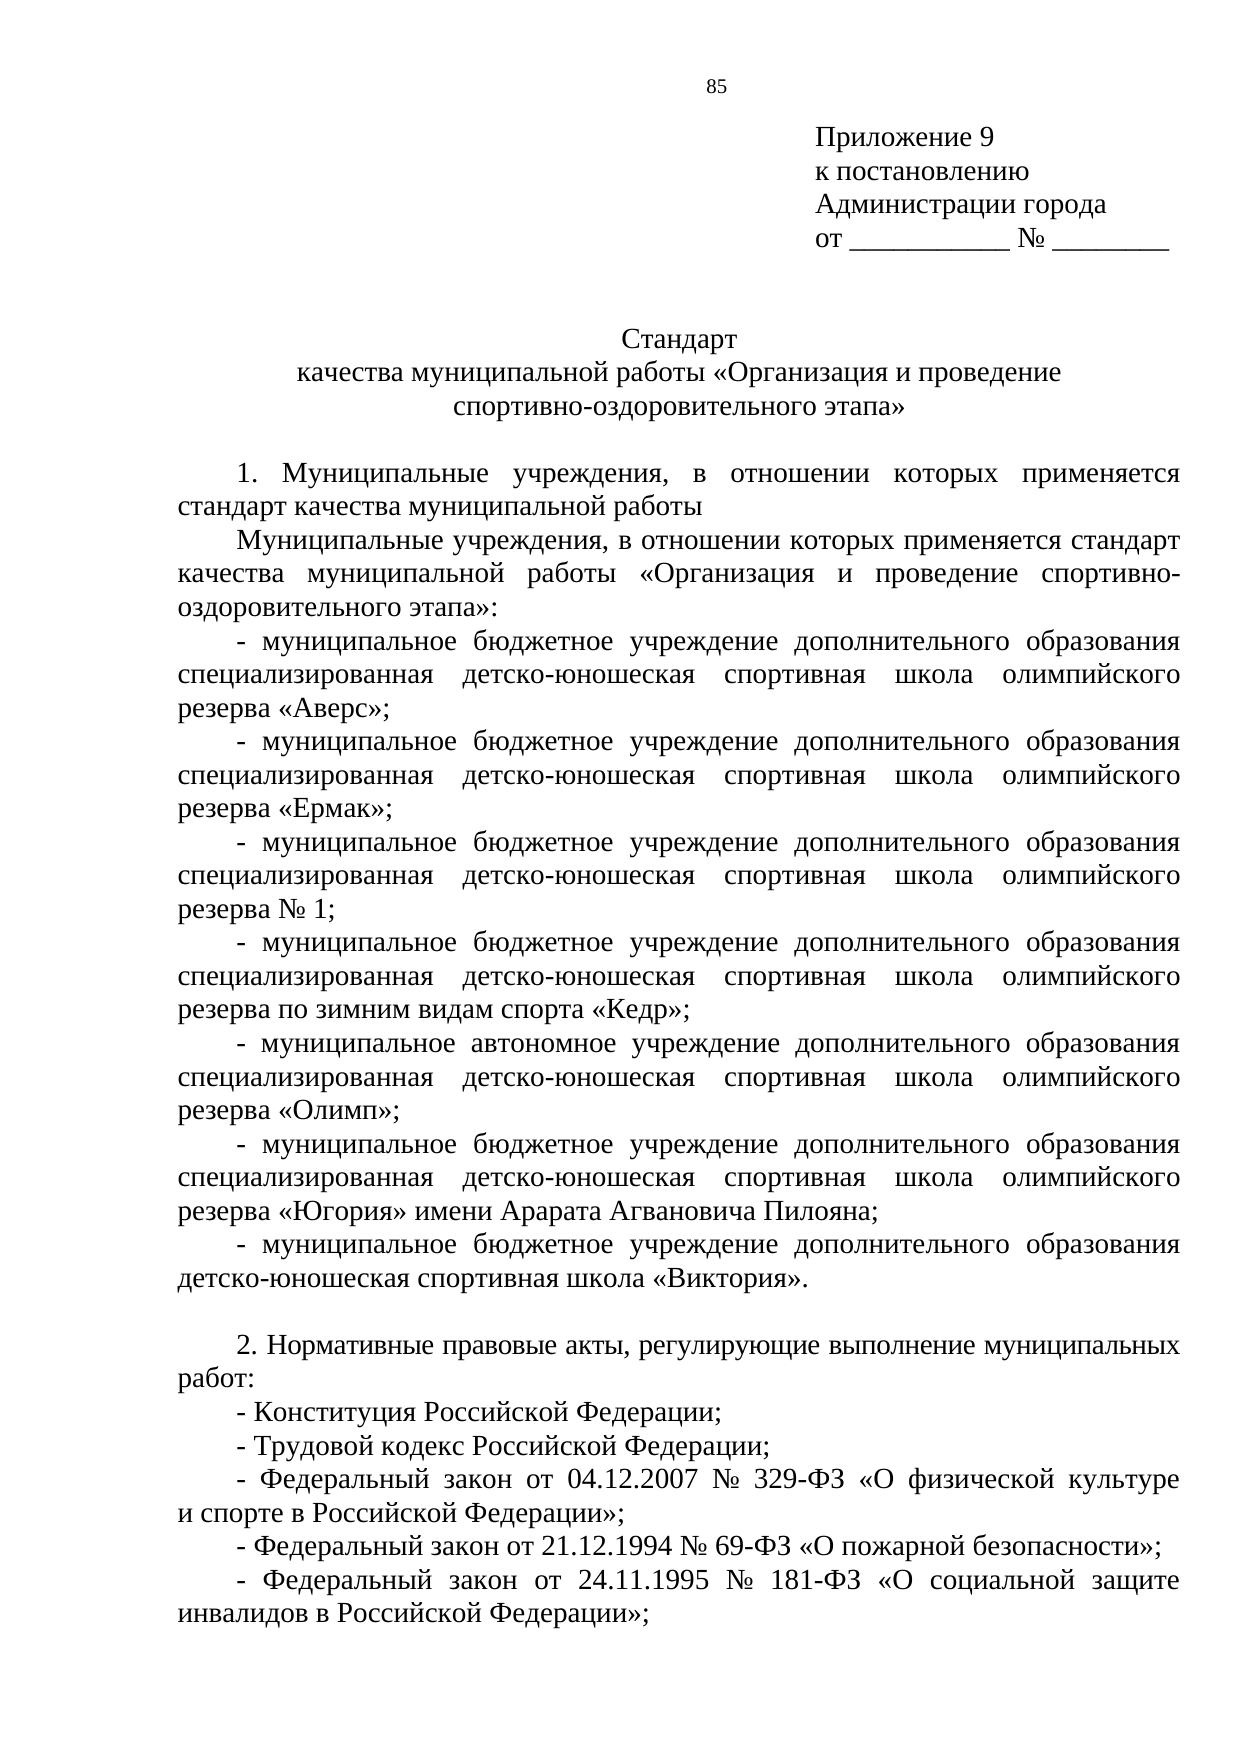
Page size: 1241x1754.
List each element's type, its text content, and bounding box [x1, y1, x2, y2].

subtitle качества муниципальной работы «Организация и проведение [177, 354, 1181, 388]
text Приложение 9 [177, 119, 1181, 153]
subtitle - муниципальное автономное учреждение дополнительного образования специализированная детско-юношеская спортивная школа олимпийского резерва «Олимп»; [177, 1025, 1181, 1126]
subtitle - муниципальное бюджетное учреждение дополнительного образования специализированная детско-юношеская спортивная школа олимпийского резерва «Югория» имени Арарата Агвановича Пилояна; [177, 1126, 1181, 1226]
subtitle спортивно-оздоровительного этапа» [177, 388, 1181, 421]
subtitle - муниципальное бюджетное учреждение дополнительного образования специализированная детско-юношеская спортивная школа олимпийского резерва № 1; [177, 824, 1181, 924]
subtitle - муниципальное бюджетное учреждение дополнительного образования специализированная детско-юношеская спортивная школа олимпийского резерва «Ермак»; [177, 723, 1181, 824]
subtitle - муниципальное бюджетное учреждение дополнительного образования специализированная детско-юношеская спортивная школа олимпийского резерва «Аверс»; [177, 623, 1181, 723]
subtitle - Трудовой кодекс Российской Федерации; [177, 1428, 1181, 1461]
subtitle Муниципальные учреждения, в отношении которых применяется стандарт качества муниципальной работы «Организация и проведение спортивно-оздоровительного этапа»: [177, 522, 1181, 623]
subtitle 2. Нормативные правовые акты, регулирующие выполнение муниципальных работ: [177, 1327, 1181, 1394]
subtitle - Федеральный закон от 24.11.1995 № 181-ФЗ «О социальной защите инвалидов в Российской Федерации»; [177, 1562, 1181, 1629]
subtitle Стандарт [177, 321, 1181, 354]
text Администрации города [177, 187, 1181, 220]
subtitle - муниципальное бюджетное учреждение дополнительного образования специализированная детско-юношеская спортивная школа олимпийского резерва по зимним видам спорта «Кедр»; [177, 924, 1181, 1025]
subtitle 1. Муниципальные учреждения, в отношении которых применяется стандарт качества муниципальной работы [177, 455, 1181, 522]
text к постановлению [177, 153, 1181, 187]
subtitle - муниципальное бюджетное учреждение дополнительного образования детско-юношеская спортивная школа «Виктория». [177, 1226, 1181, 1293]
subtitle - Конституция Российской Федерации; [177, 1394, 1181, 1428]
subtitle - Федеральный закон от 04.12.2007 № 329-ФЗ «О физической культуре и спорте в Российской Федерации»; [177, 1461, 1181, 1528]
subtitle - Федеральный закон от 21.12.1994 № 69-ФЗ «О пожарной безопасности»; [177, 1528, 1181, 1562]
text от ___________ № ________ [177, 220, 1181, 254]
